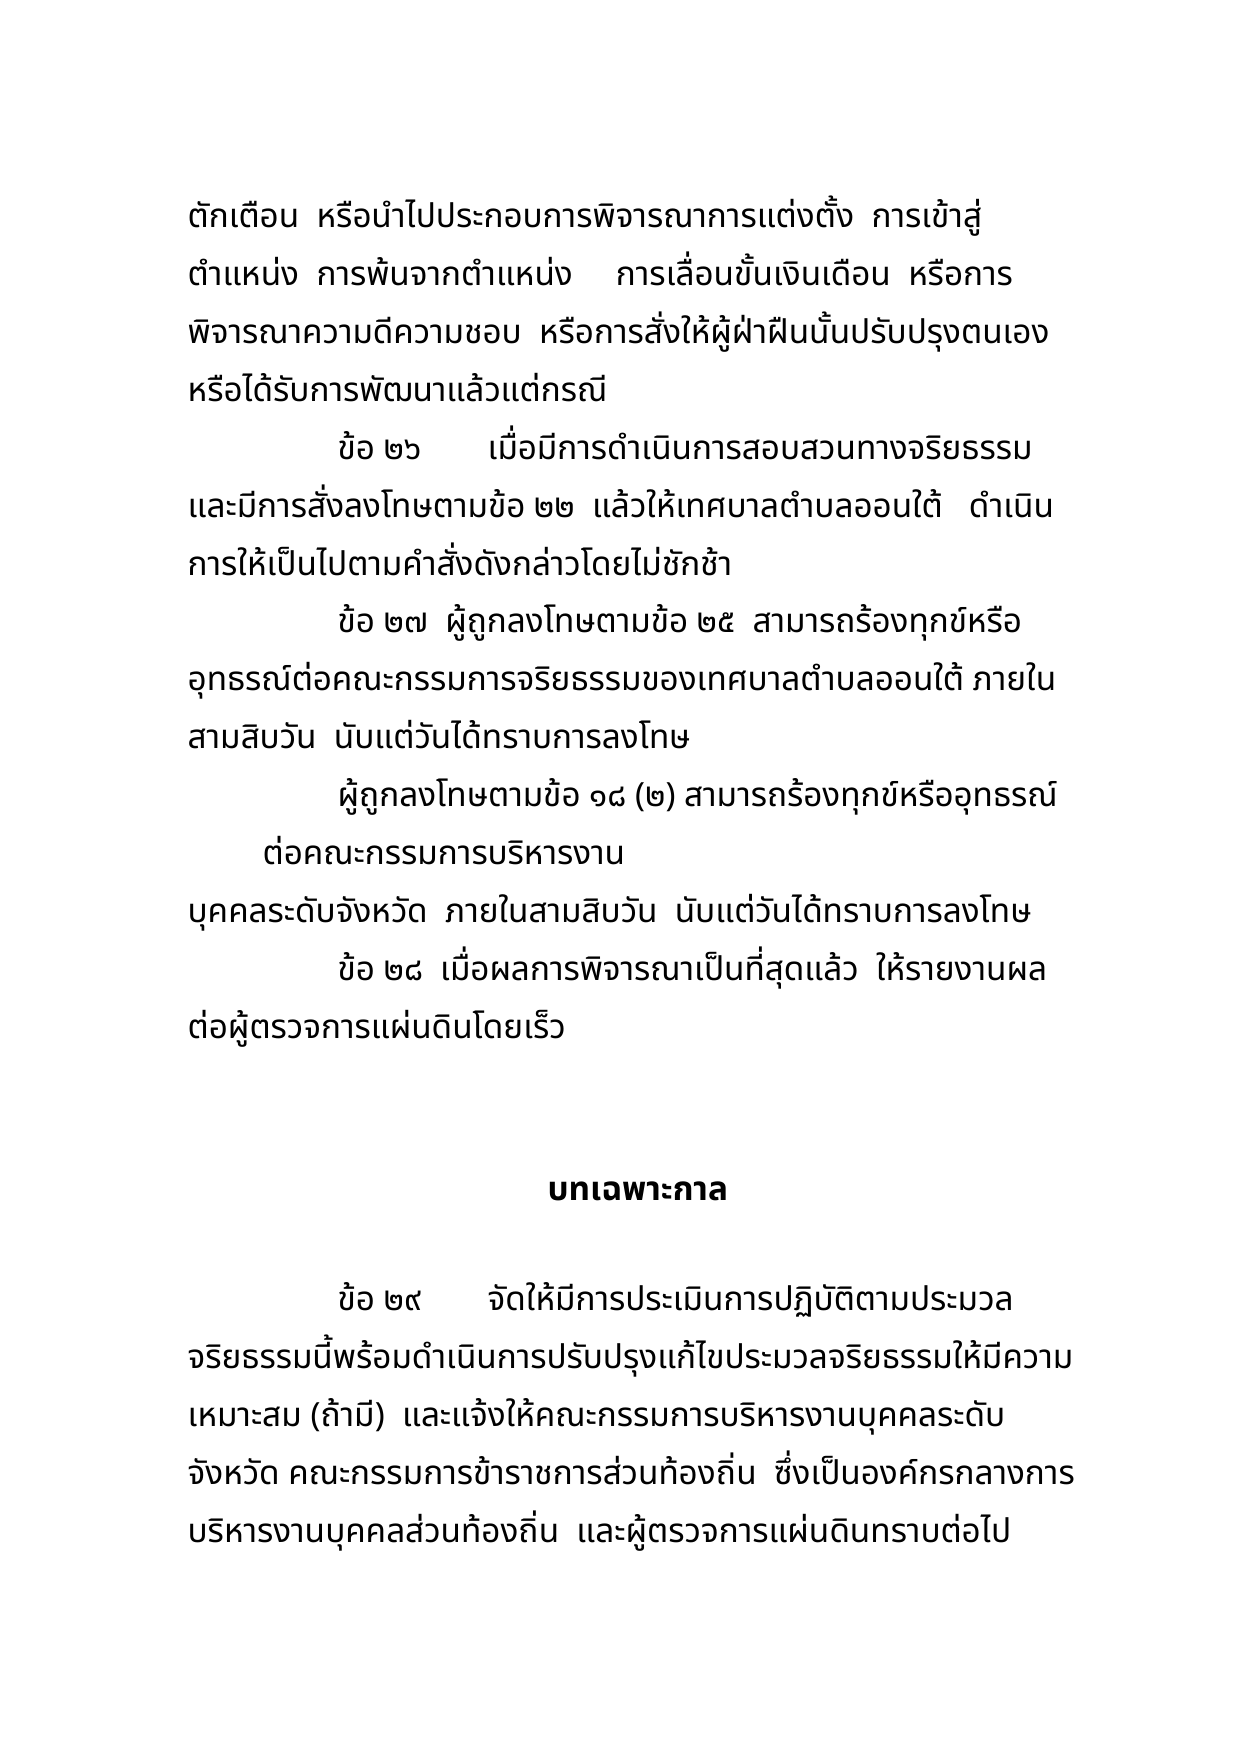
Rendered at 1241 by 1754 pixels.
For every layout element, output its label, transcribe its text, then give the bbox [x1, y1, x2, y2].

text บุคคลระดับจังหวัด ภายในสามสิบวัน นับแต่วันได้ทราบการลงโทษ [187, 887, 1087, 938]
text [187, 192, 1087, 416]
text ผู้ถูกลงโทษตามข้อ ๑๘ (๒) สามารถร้องทุกข์หรืออุทธรณ์ต่อคณะกรรมการบริหารงาน [262, 771, 1087, 880]
text ข้อ ๒๙ จัดให้มีการประเมินการปฏิบัติตามประมวลจริยธรรมนี้พร้อมดำเนินการปรับปรุงแก้ไขประมวลจริยธรรมให้มีความเหมาะสม (ถ้ามี) และแจ้งให้คณะกรรมการบริหารงานบุคคลระดับจังหวัด คณะกรรมการข้าราชการส่วนท้องถิ่น ซึ่งเป็นองค์กรกลางการบริหารงานบุคคลส่วนท้องถิ่น และผู้ตรวจการแผ่นดินทราบต่อไป [187, 1275, 1087, 1558]
text ข้อ ๒๘ เมื่อผลการพิจารณาเป็นที่สุดแล้ว ให้รายงานผลต่อผู้ตรวจการแผ่นดินโดยเร็ว [187, 945, 1087, 1053]
text ข้อ ๒๖ เมื่อมีการดำเนินการสอบสวนทางจริยธรรม และมีการสั่งลงโทษตามข้อ ๒๒ แล้วให้เทศบาลตำบลออนใต้ ดำเนินการให้เป็นไปตามคำสั่งดังกล่าวโดยไม่ชักช้า [187, 424, 1087, 590]
text บทเฉพาะกาล [187, 1165, 1087, 1216]
text ข้อ ๒๗ ผู้ถูกลงโทษตามข้อ ๒๕ สามารถร้องทุกข์หรืออุทธรณ์ต่อคณะกรรมการจริยธรรมของเทศบาลตำบลออนใต้ ภายในสามสิบวัน นับแต่วันได้ทราบการลงโทษ [187, 597, 1087, 764]
